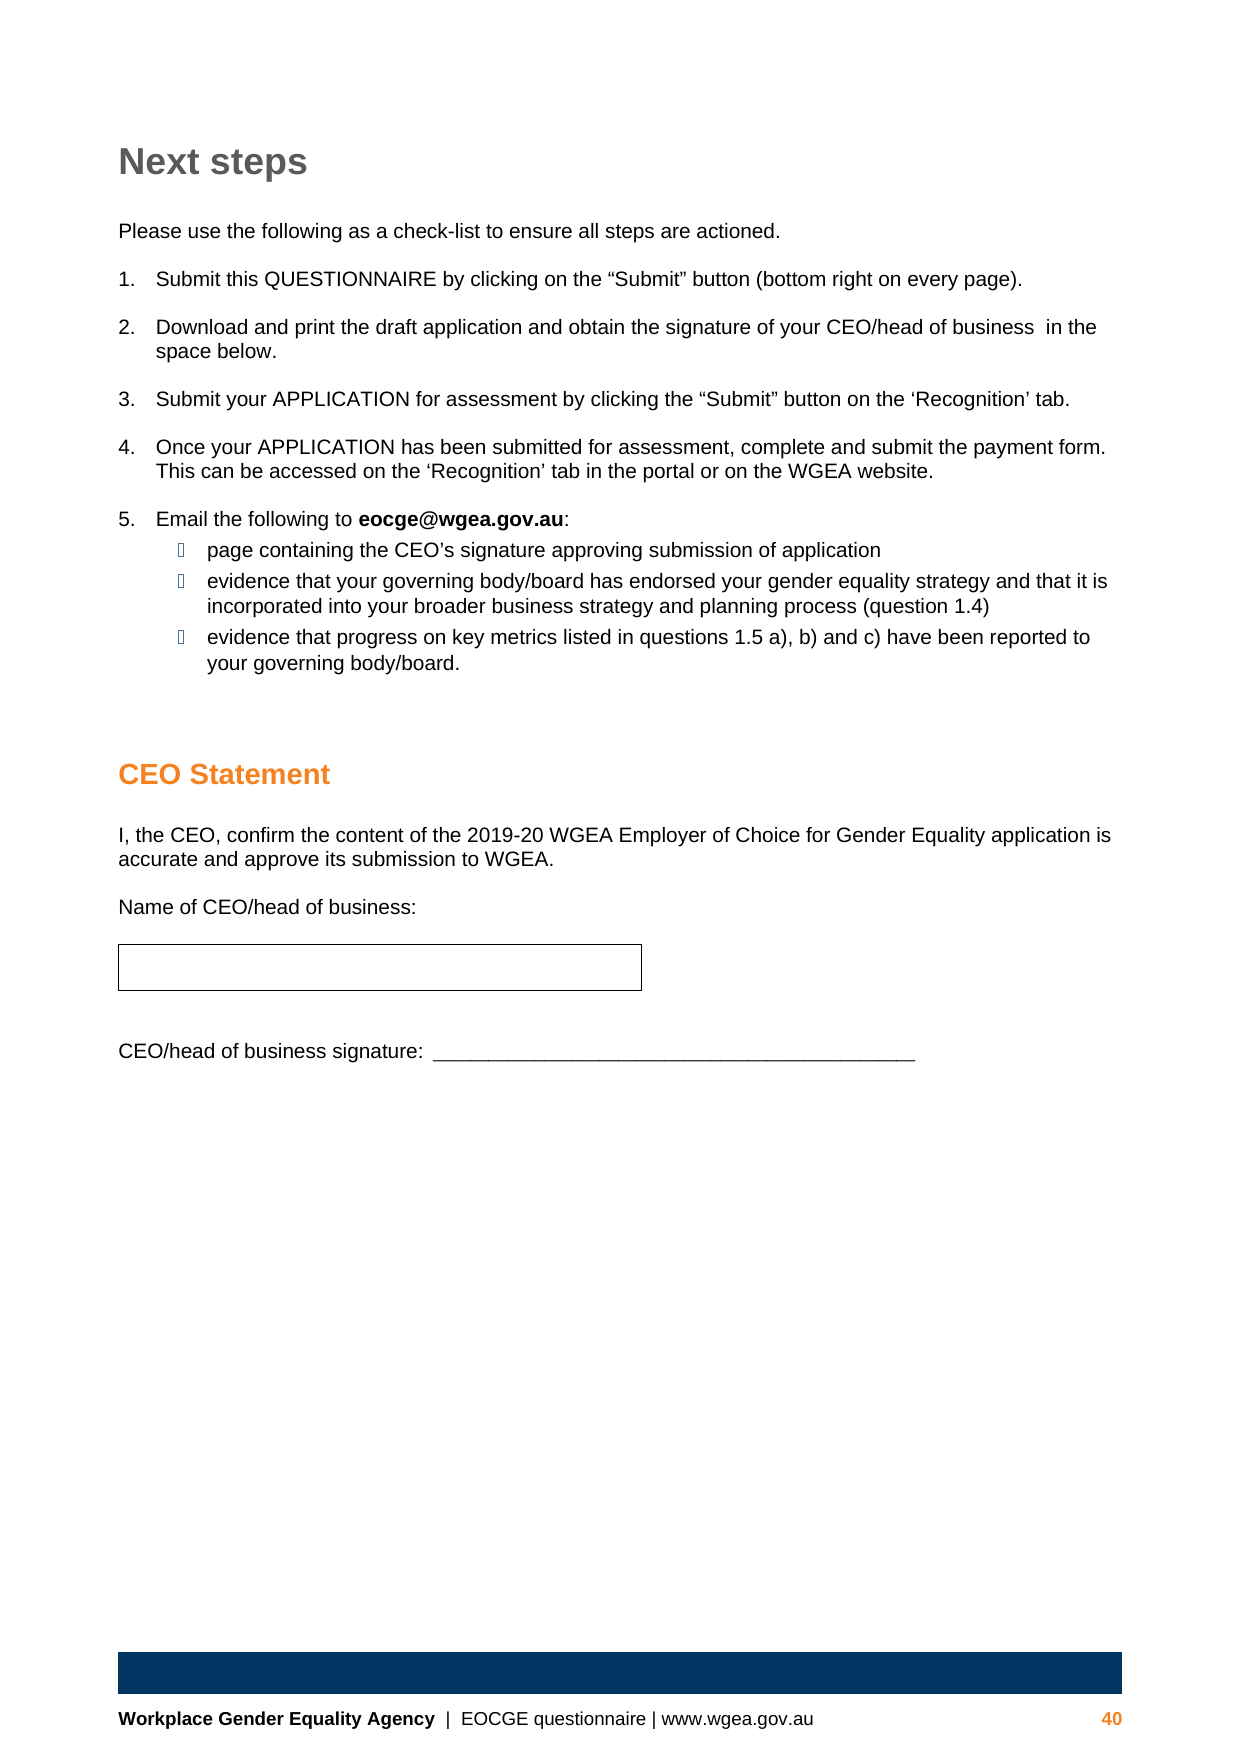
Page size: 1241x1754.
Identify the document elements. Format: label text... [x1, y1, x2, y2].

text page containing the CEO’s signature approving submission of application [177, 537, 1122, 562]
subtitle Next steps [118, 141, 1122, 183]
text Please use the following as a check-list to ensure all steps are actioned. [118, 219, 1122, 243]
list CEO/head of business signature: ____________________________________________________ [0, 1039, 1122, 1064]
list Submit this QUESTIONNAIRE by clicking on the “Submit” button (bottom right on every page). [118, 267, 1122, 291]
list Submit your APPLICATION for assessment by clicking the “Submit” button on the ‘Recognition’ tab. [118, 387, 1122, 411]
text evidence that progress on key metrics listed in questions 1.5 a), b) and c) have been reported to your governing body/board. [177, 624, 1122, 674]
list Email the following to eocge@wgea.gov.au: [118, 507, 1122, 531]
subtitle CEO Statement [118, 758, 1122, 791]
text I, the CEO, confirm the content of the 2019-20 WGEA Employer of Choice for Gender Equality application is accurate and approve its submission to WGEA. [118, 823, 1122, 871]
list Once your APPLICATION has been submitted for assessment, complete and submit the payment form. This can be accessed on the ‘Recognition’ tab in the portal or on the WGEA website. [118, 435, 1122, 483]
list Name of CEO/head of business: [0, 895, 1122, 919]
text evidence that your governing body/board has endorsed your gender equality strategy and that it is incorporated into your broader business strategy and planning process (question 1.4) [177, 568, 1122, 618]
list Download and print the draft application and obtain the signature of your CEO/head of business in the space below. [118, 315, 1122, 363]
